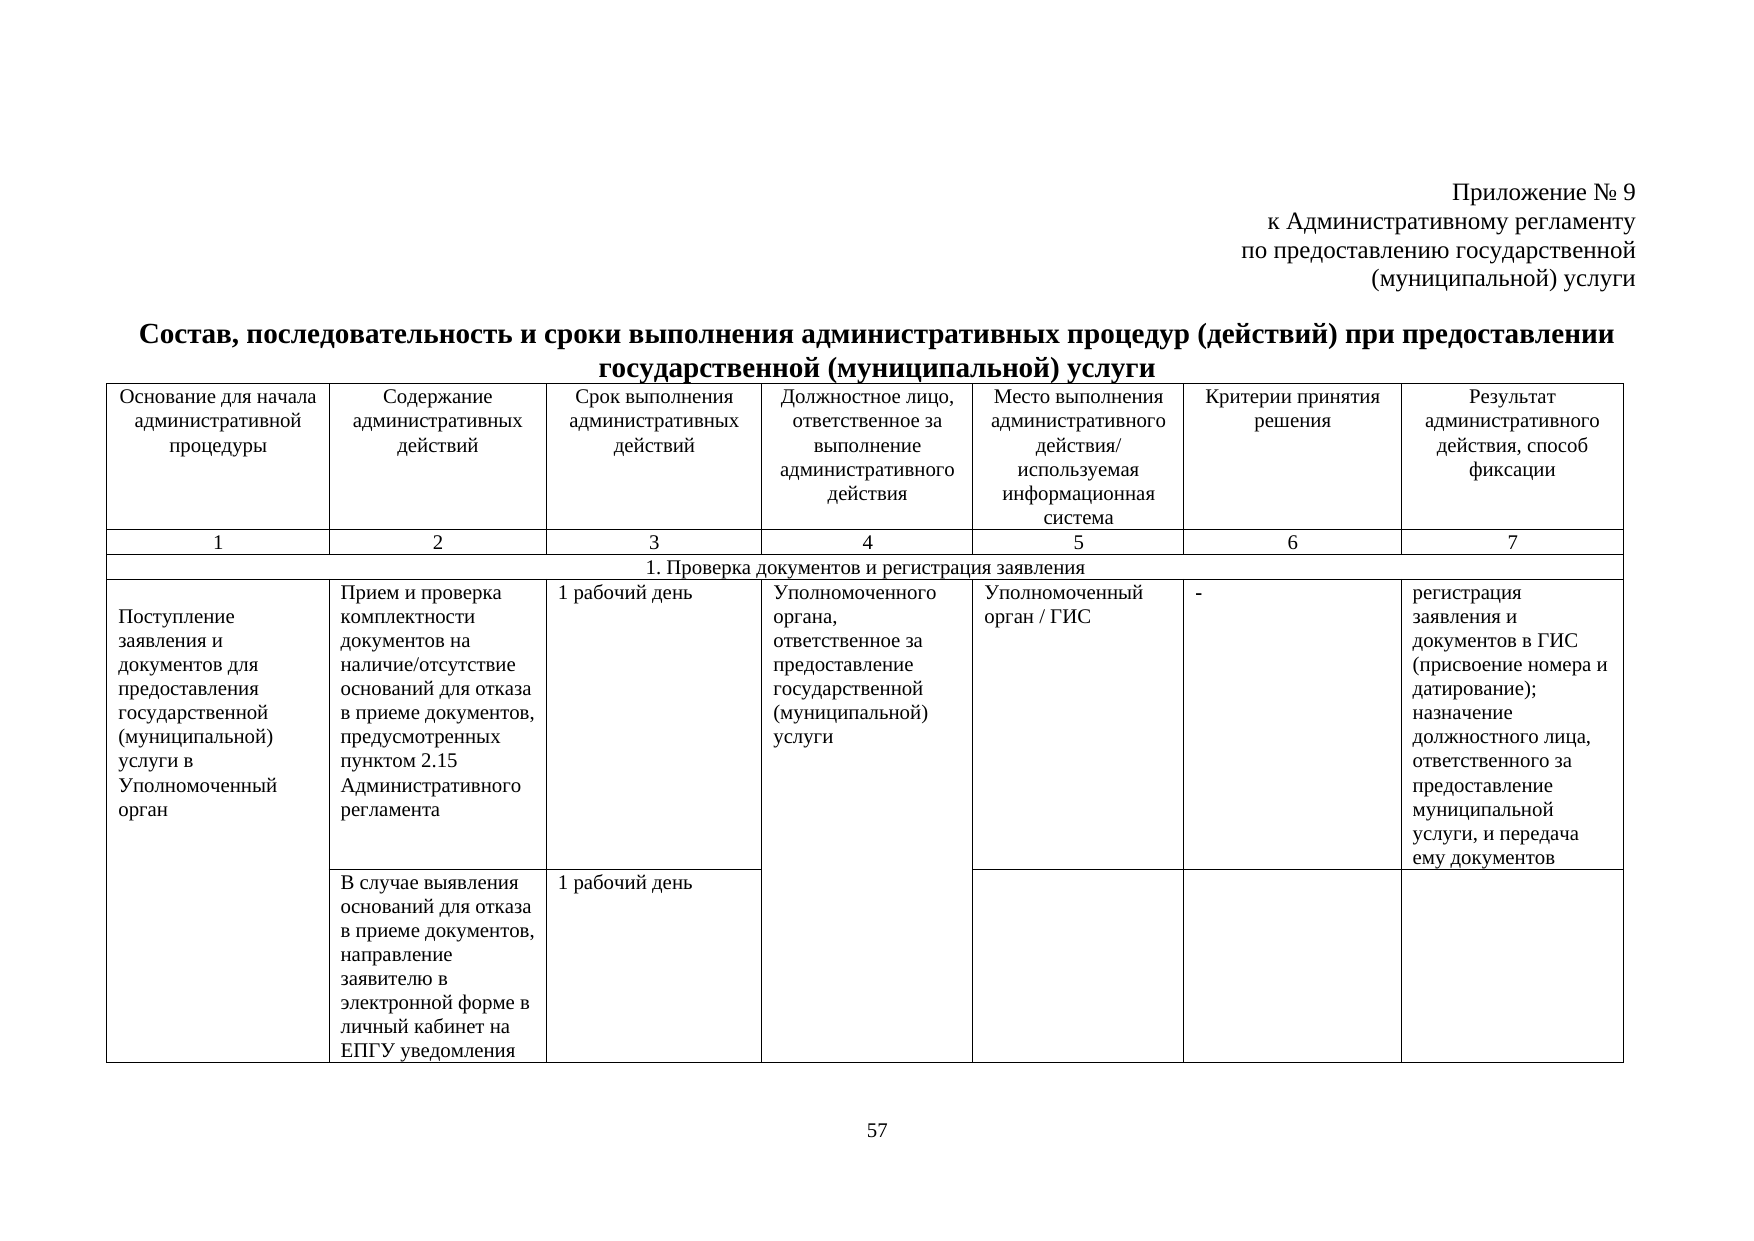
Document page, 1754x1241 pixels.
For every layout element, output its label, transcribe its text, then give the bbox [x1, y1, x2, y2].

table_cell 1 рабочий день [547, 870, 761, 1062]
table_cell 1 [107, 530, 329, 554]
table_header Результат административного действия, способ фиксации [1402, 384, 1623, 529]
table_header Критерии принятия решения [1184, 384, 1401, 529]
table_cell 6 [1184, 530, 1401, 554]
table_cell [973, 870, 1183, 1062]
table_cell 2 [330, 530, 546, 554]
text Приложение № 9 [118, 177, 1636, 206]
table_cell 3 [547, 530, 761, 554]
table_header Место выполнения административного действия/ используемая информационная система [973, 384, 1183, 529]
text по предоставлению государственной [118, 235, 1636, 263]
table_cell [1402, 870, 1623, 1062]
text к Административному регламенту [118, 206, 1636, 235]
table_header Основание для начала административной процедуры [107, 384, 329, 529]
table_cell В случае выявления оснований для отказа в приеме документов, направление заявителю в электронной форме в личный кабинет на ЕПГУ уведомления [330, 870, 546, 1062]
table_cell регистрация заявления и документов в ГИС (присвоение номера и датирование); назначение должностного лица, ответственного за предоставление муниципальной услуги, и передача ему документов [1402, 580, 1623, 869]
table_cell 1. Проверка документов и регистрация заявления [107, 555, 1623, 579]
table_cell 1 рабочий день [547, 580, 761, 869]
table_header Срок выполнения административных действий [547, 384, 761, 529]
table_cell 4 [762, 530, 972, 554]
table_cell Поступление заявления и документов для предоставления государственной (муниципальной) услуги в Уполномоченный орган [107, 580, 329, 1062]
table_cell Уполномоченного органа, ответственное за предоставление государственной (муниципальной) услуги [762, 580, 972, 1062]
table_cell - [1184, 580, 1401, 869]
text (муниципальной) услуги [118, 263, 1636, 292]
table_cell Уполномоченный орган / ГИС [973, 580, 1183, 869]
text Состав, последовательность и сроки выполнения административных процедур (действий) при предоставлении государственной (муниципальной) услуги [118, 316, 1636, 383]
table_cell Прием и проверка комплектности документов на наличие/отсутствие оснований для отказа в приеме документов, предусмотренных пунктом 2.15 Административного регламента [330, 580, 546, 869]
table_header Содержание административных действий [330, 384, 546, 529]
table_cell [1184, 870, 1401, 1062]
table_header Должностное лицо, ответственное за выполнение административного действия [762, 384, 972, 529]
table_cell 5 [973, 530, 1183, 554]
table_cell 7 [1402, 530, 1623, 554]
